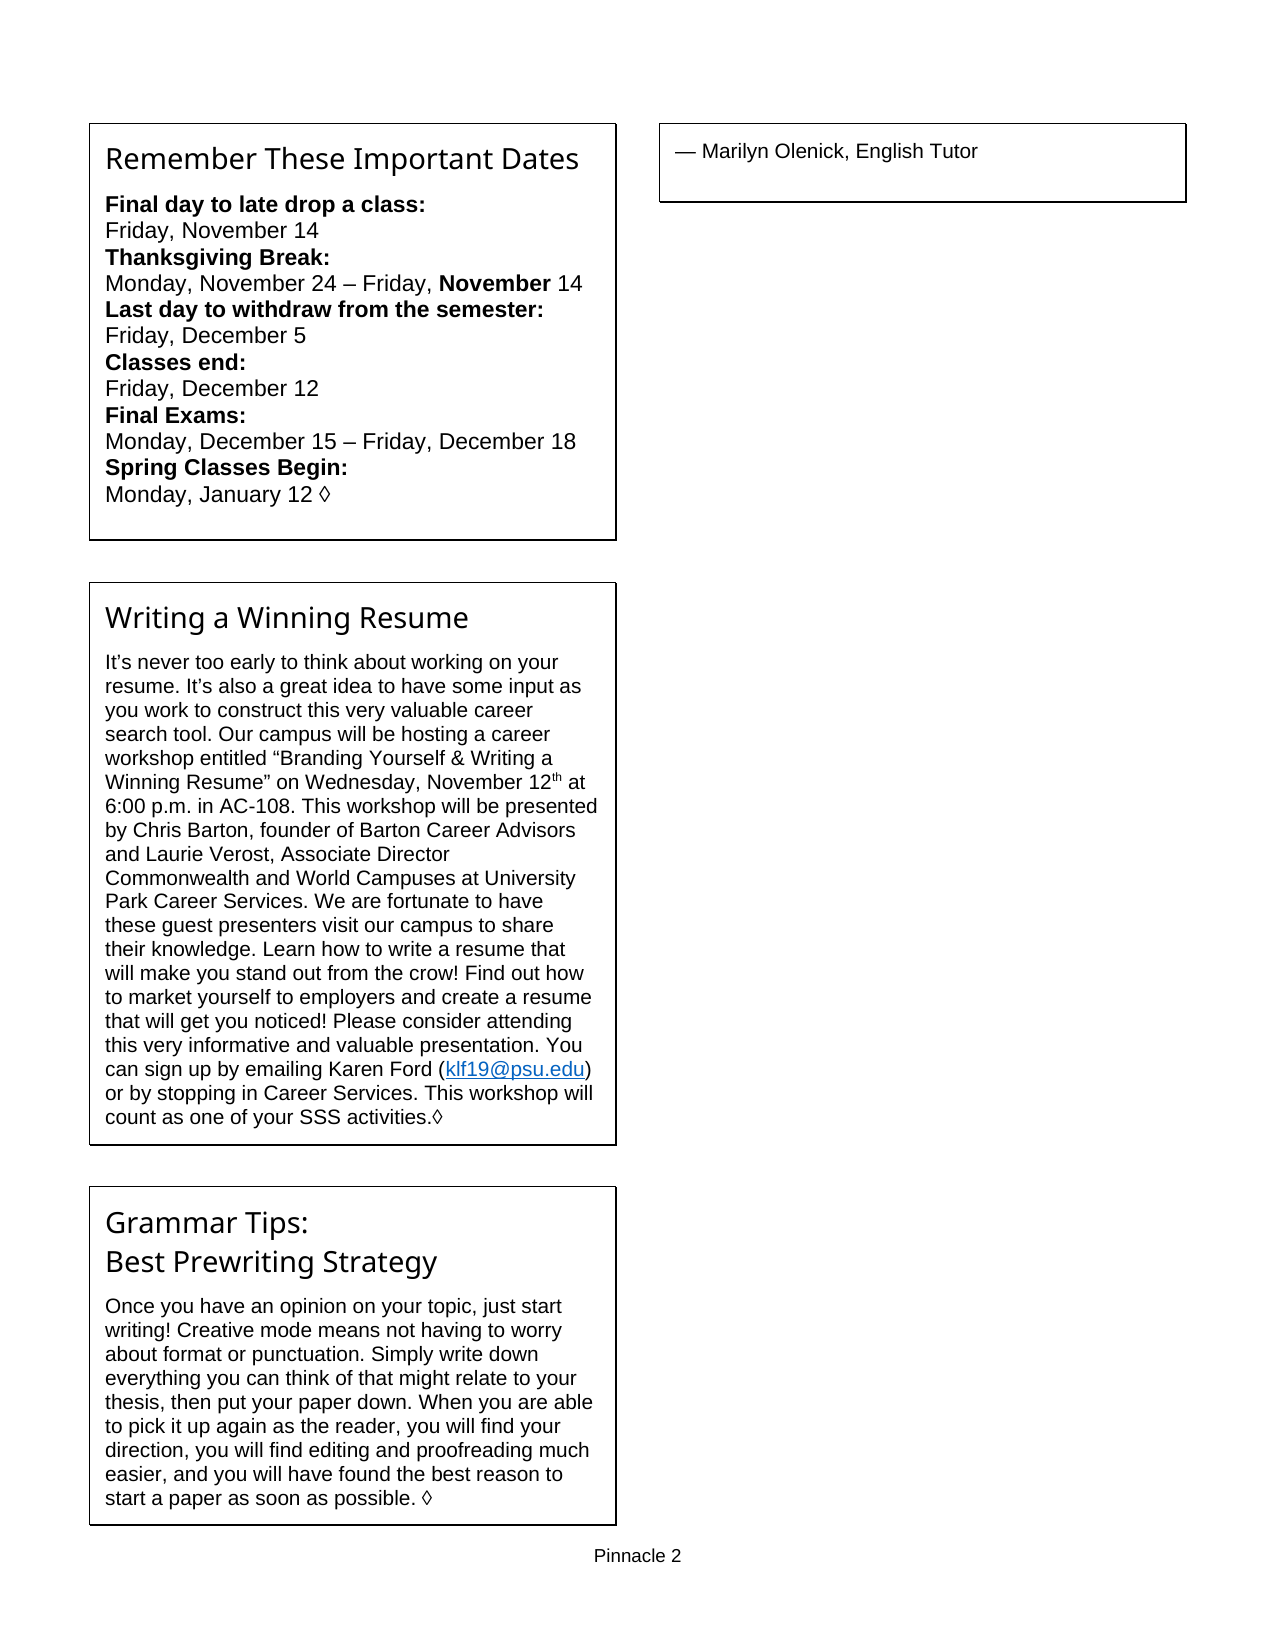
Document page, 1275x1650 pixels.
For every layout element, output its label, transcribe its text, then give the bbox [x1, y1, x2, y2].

text Once you have an opinion on your topic, just start writing! Creative mode means not having to worry about format or punctuation. Simply write down everything you can think of that might relate to your thesis, then put your paper down. When you are able to pick it up again as the reader, you will find your direction, you will find editing and proofreading much easier, and you will have found the best reason to start a paper as soon as possible. ◊ — Marilyn Olenick, English Tutor [90, 1278, 615, 1524]
subtitle Writing a Winning Resume [90, 583, 615, 634]
text It’s never too early to think about working on your resume. It’s also a great idea to have some input as you work to construct this very valuable career search tool. Our campus will be hosting a career workshop entitled “Branding Yourself & Writing a Winning Resume” on Wednesday, November 12th at 6:00 p.m. in AC-108. This workshop will be presented by Chris Barton, founder of Barton Career Advisors and Laurie Verost, Associate Director Commonwealth and World Campuses at University Park Career Services. We are fortunate to have these guest presenters visit our campus to share their knowledge. Learn how to write a resume that will make you stand out from the crow! Find out how to market yourself to employers and create a resume that will get you noticed! Please consider attending this very informative and valuable presentation. You can sign up by emailing Karen Ford (klf19@psu.edu) or by stopping in Career Services. This workshop will count as one of your SSS activities.◊ [90, 634, 615, 1144]
subtitle Remember These Important Dates [90, 124, 615, 175]
text Once you have an opinion on your topic, just start writing! Creative mode means not having to worry about format or punctuation. Simply write down everything you can think of that might relate to your thesis, then put your paper down. When you are able to pick it up again as the reader, you will find your direction, you will find editing and proofreading much easier, and you will have found the best reason to start a paper as soon as possible. ◊ — Marilyn Olenick, English Tutor [660, 124, 1185, 201]
subtitle Grammar Tips: Best Prewriting Strategy [90, 1187, 615, 1278]
text Final day to late drop a class: Friday, November 14 Thanksgiving Break: Monday, November 24 – Friday, November 14 Last day to withdraw from the semester: Friday, December 5 Classes end: Friday, December 12 Final Exams: Monday, December 15 – Friday, December 18 Spring Classes Begin: Monday, January 12 ◊ [90, 175, 615, 507]
